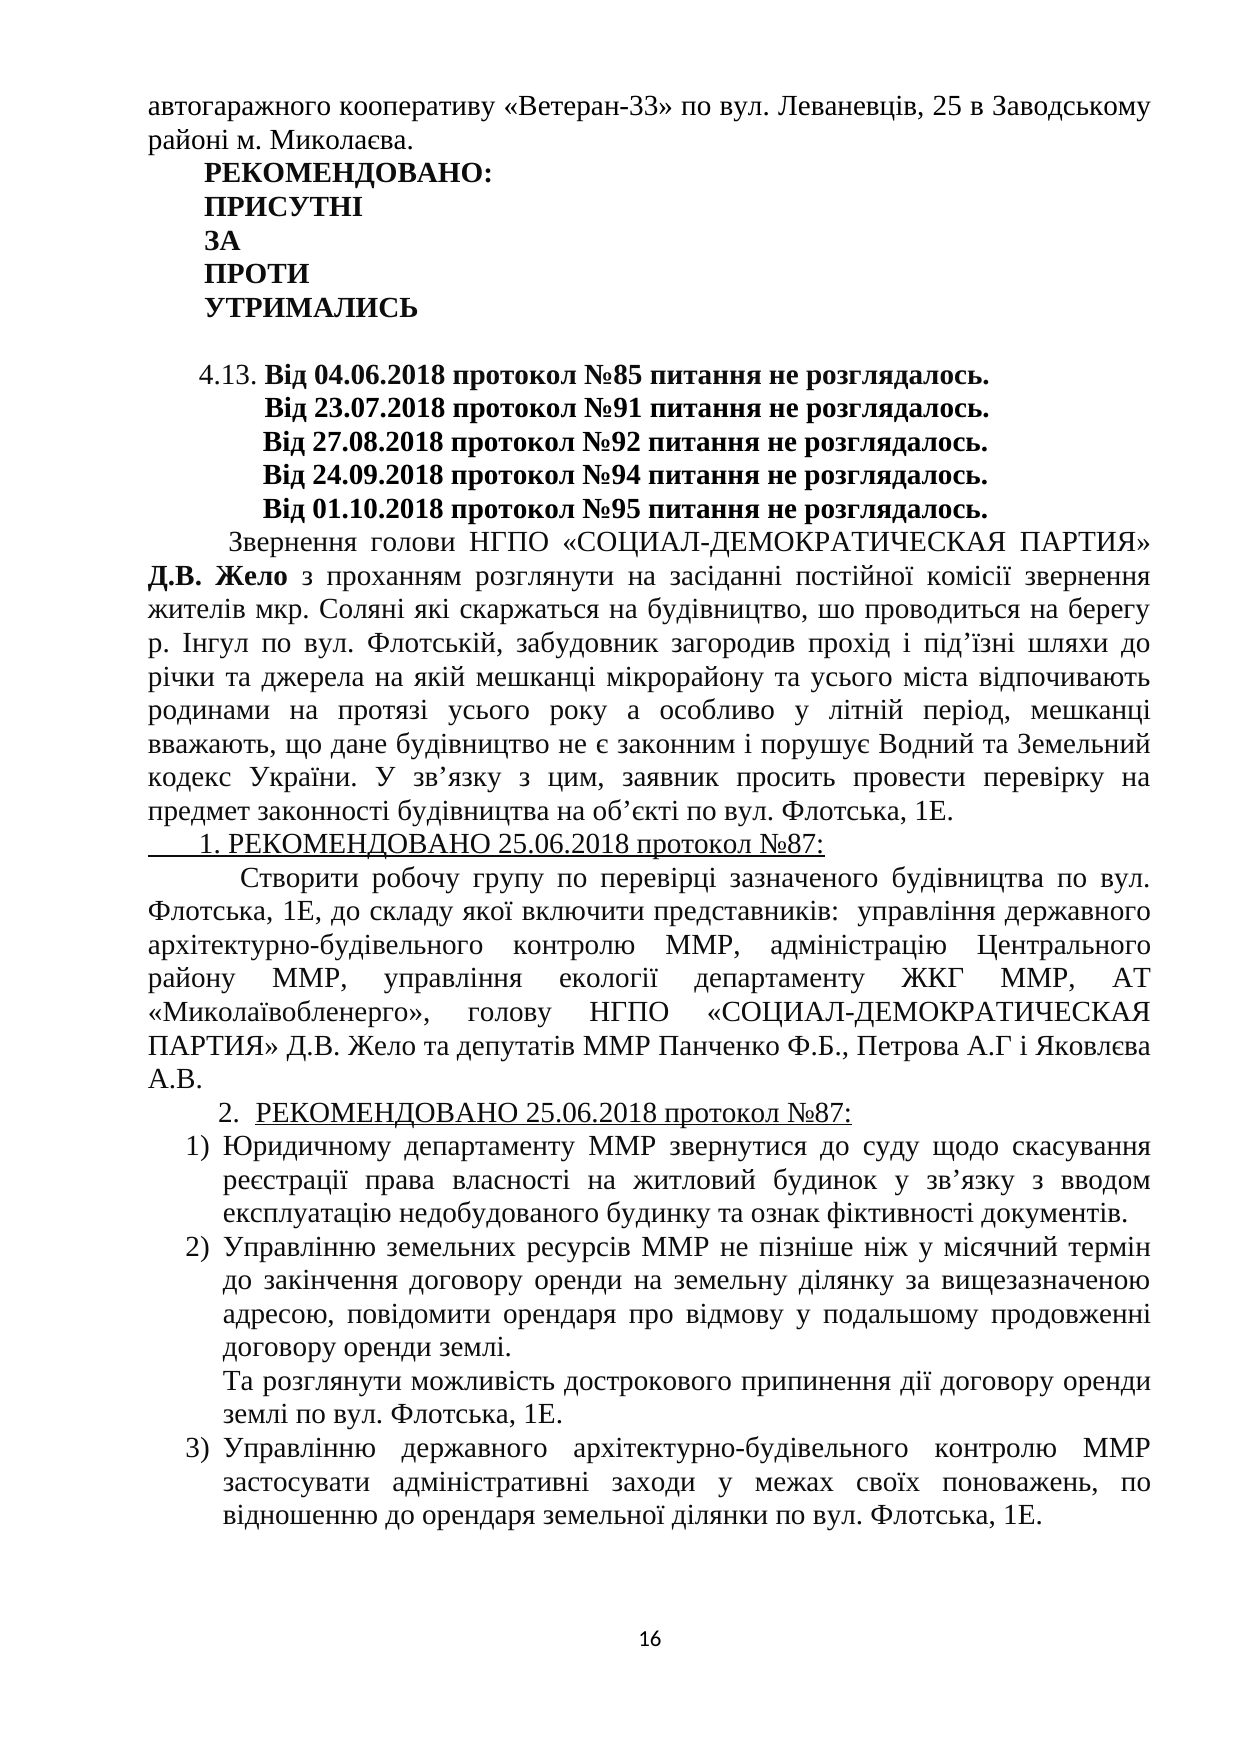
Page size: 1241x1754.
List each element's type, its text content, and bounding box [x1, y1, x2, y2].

list Юридичному департаменту ММР звернутися до суду щодо скасування реєстрації права власності на житловий будинок у зв’язку з вводом експлуатацію недобудованого будинку та ознак фіктивності документів. [185, 1128, 1152, 1229]
text ЗА [148, 223, 1152, 256]
list РЕКОМЕНДОВАНО 25.06.2018 протокол №87: [218, 1095, 1152, 1128]
list Від 01.10.2018 протокол №95 питання не розглядалось. [255, 491, 1152, 524]
list Управлінню земельних ресурсів ММР не пізніше ніж у місячний термін до закінчення договору оренди на земельну ділянку за вищезазначеною адресою, повідомити орендаря про відмову у подальшому продовженні договору оренди землі. [185, 1229, 1152, 1363]
text Від 23.07.2018 протокол №91 питання не розглядалось. [148, 390, 1152, 424]
text 4.13. Від 04.06.2018 протокол №85 питання не розглядалось. [148, 357, 1152, 390]
text УТРИМАЛИСЬ [148, 290, 1152, 323]
text ПРОТИ [148, 256, 1152, 290]
text Створити робочу групу по перевірці зазначеного будівництва по вул. Флотська, 1Е, до складу якої включити представників: управління державного архітектурно-будівельного контролю ММР, адміністрацію Центрального району ММР, управління екології департаменту ЖКГ ММР, АТ «Миколаївобленерго», голову НГПО «СОЦИАЛ-ДЕМОКРАТИЧЕСКАЯ ПАРТИЯ» Д.В. Жело та депутатів ММР Панченко Ф.Б., Петрова А.Г і Яковлєва А.В. [148, 860, 1152, 1095]
text РЕКОМЕНДОВАНО: [148, 156, 1152, 189]
list Від 24.09.2018 протокол №94 питання не розглядалось. [255, 457, 1152, 491]
text Звернення голови НГПО «СОЦИАЛ-ДЕМОКРАТИЧЕСКАЯ ПАРТИЯ» Д.В. Жело з проханням розглянути на засіданні постійної комісії звернення жителів мкр. Соляні які скаржаться на будівництво, шо проводиться на берегу р. Інгул по вул. Флотській, забудовник загородив прохід і під’їзні шляхи до річки та джерела на якій мешканці мікрорайону та усього міста відпочивають родинами на протязі усього року а особливо у літній період, мешканці вважають, що дане будівництво не є законним і порушує Водний та Земельний кодекс України. У зв’язку з цим, заявник просить провести перевірку на предмет законності будівництва на об’єкті по вул. Флотська, 1Е. [148, 524, 1152, 826]
text 1. РЕКОМЕНДОВАНО 25.06.2018 протокол №87: [148, 826, 1152, 860]
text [148, 88, 1152, 156]
list Управлінню державного архітектурно-будівельного контролю ММР застосувати адміністративні заходи у межах своїх поноважень, по відношенню до орендаря земельної ділянки по вул. Флотська, 1Е. [185, 1430, 1152, 1531]
text ПРИСУТНІ [148, 189, 1152, 223]
list Від 27.08.2018 протокол №92 питання не розглядалось. [255, 424, 1152, 457]
list Та розглянути можливість дострокового припинення дії договору оренди землі по вул. Флотська, 1Е. [223, 1363, 1152, 1430]
